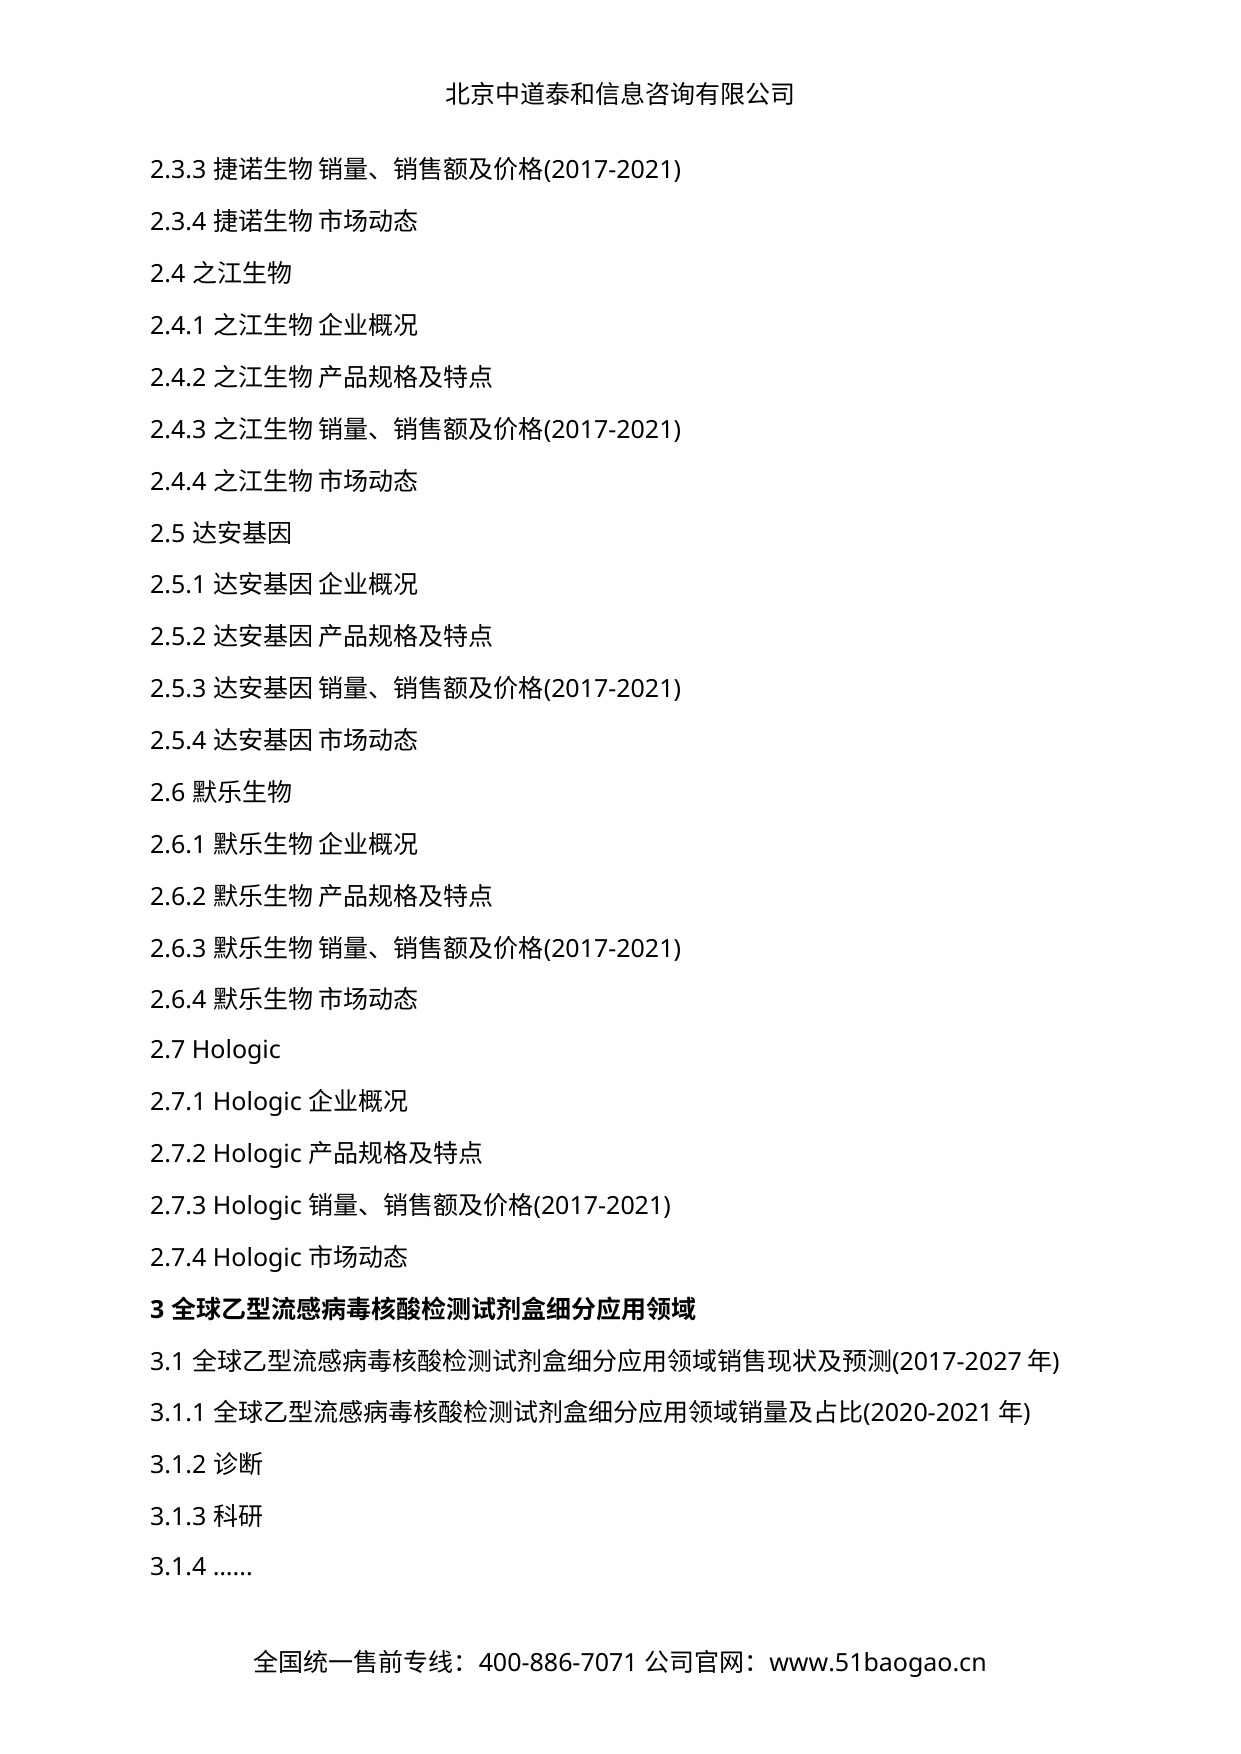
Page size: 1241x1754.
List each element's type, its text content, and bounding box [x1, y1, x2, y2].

text 2.4.4 之江生物 市场动态 [150, 461, 1090, 497]
text 3.1.4 …... [150, 1548, 1090, 1582]
text 3.1.1 全球乙型流感病毒核酸检测试剂盒细分应用领域销量及占比(2020-2021年) [150, 1393, 1090, 1429]
text 2.4.1 之江生物 企业概况 [150, 306, 1090, 342]
text 2.7.1 Hologic 企业概况 [150, 1082, 1090, 1118]
text 2.5.1 达安基因 企业概况 [150, 565, 1090, 601]
text 2.6 默乐生物 [150, 772, 1090, 809]
text 2.3.3 捷诺生物 销量、销售额及价格(2017-2021) [150, 150, 1090, 186]
text 2.6.2 默乐生物 产品规格及特点 [150, 876, 1090, 912]
text 2.7.2 Hologic 产品规格及特点 [150, 1133, 1090, 1170]
text 2.4.3 之江生物 销量、销售额及价格(2017-2021) [150, 409, 1090, 446]
text 2.3.4 捷诺生物 市场动态 [150, 202, 1090, 238]
text 2.6.3 默乐生物 销量、销售额及价格(2017-2021) [150, 928, 1090, 964]
text 2.7.3 Hologic 销量、销售额及价格(2017-2021) [150, 1185, 1090, 1222]
text 3.1 全球乙型流感病毒核酸检测试剂盒细分应用领域销售现状及预测(2017-2027年) [150, 1341, 1090, 1377]
text 2.4.2 之江生物 产品规格及特点 [150, 357, 1090, 394]
text 2.6.4 默乐生物 市场动态 [150, 980, 1090, 1016]
text 2.7 Hologic [150, 1032, 1090, 1066]
text 2.5.4 达安基因 市场动态 [150, 721, 1090, 757]
text 2.7.4 Hologic 市场动态 [150, 1237, 1090, 1273]
text 2.4 之江生物 [150, 254, 1090, 290]
text 2.5.3 达安基因 销量、销售额及价格(2017-2021) [150, 669, 1090, 705]
text 2.5.2 达安基因 产品规格及特点 [150, 617, 1090, 653]
text 2.5 达安基因 [150, 513, 1090, 549]
text 3.1.3 科研 [150, 1497, 1090, 1533]
text 2.6.1 默乐生物 企业概况 [150, 824, 1090, 861]
text 3 全球乙型流感病毒核酸检测试剂盒细分应用领域 [150, 1289, 1090, 1325]
text 3.1.2 诊断 [150, 1445, 1090, 1481]
